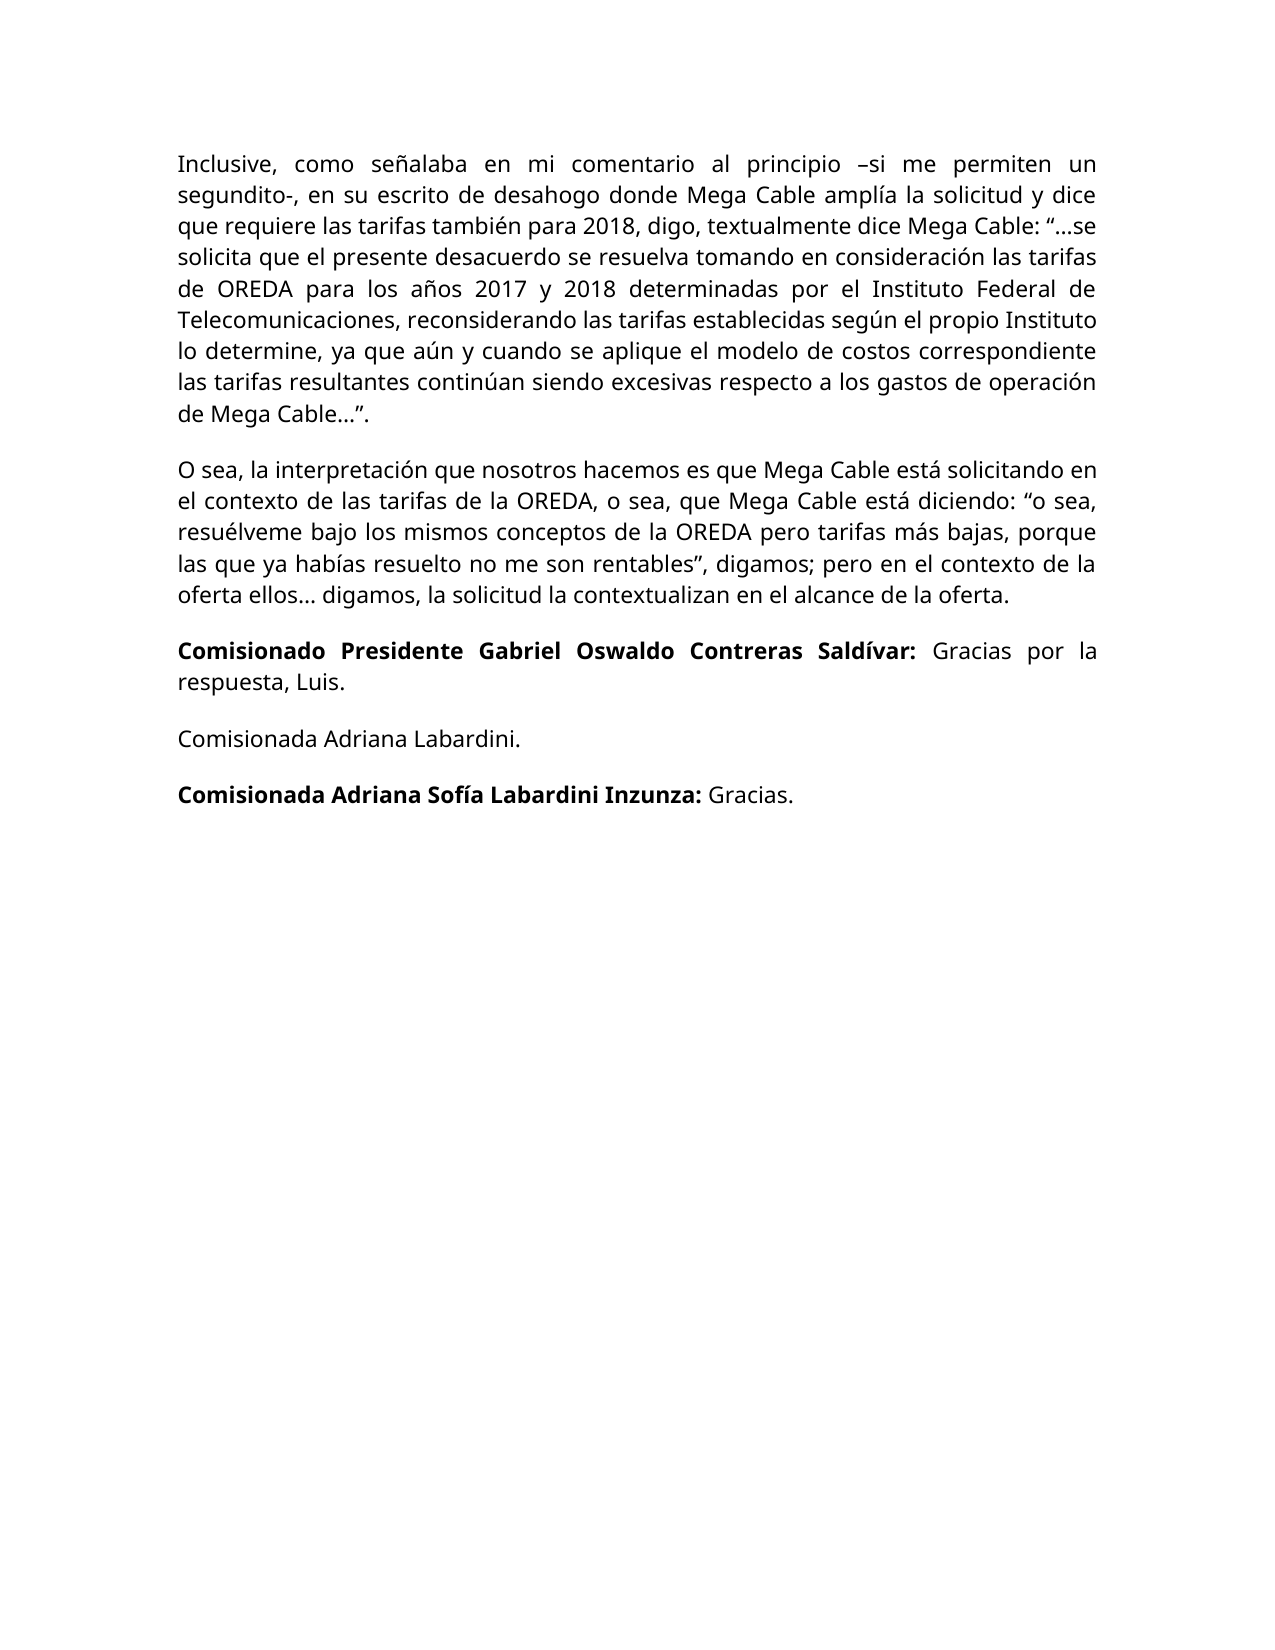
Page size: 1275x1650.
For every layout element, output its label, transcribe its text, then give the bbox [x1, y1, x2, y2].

text Comisionado Presidente Gabriel Oswaldo Contreras Saldívar: Gracias por la respuesta, Luis. [177, 635, 1098, 698]
text Inclusive, como señalaba en mi comentario al principio –si me permiten un segundito-, en su escrito de desahogo donde Mega Cable amplía la solicitud y dice que requiere las tarifas también para 2018, digo, textualmente dice Mega Cable: “…se solicita que el presente desacuerdo se resuelva tomando en consideración las tarifas de OREDA para los años 2017 y 2018 determinadas por el Instituto Federal de Telecomunicaciones, reconsiderando las tarifas establecidas según el propio Instituto lo determine, ya que aún y cuando se aplique el modelo de costos correspondiente las tarifas resultantes continúan siendo excesivas respecto a los gastos de operación de Mega Cable…”. [177, 148, 1098, 429]
text Comisionada Adriana Labardini. [177, 723, 1098, 754]
text O sea, la interpretación que nosotros hacemos es que Mega Cable está solicitando en el contexto de las tarifas de la OREDA, o sea, que Mega Cable está diciendo: “o sea, resuélveme bajo los mismos conceptos de la OREDA pero tarifas más bajas, porque las que ya habías resuelto no me son rentables”, digamos; pero en el contexto de la oferta ellos… digamos, la solicitud la contextualizan en el alcance de la oferta. [177, 454, 1098, 610]
text Comisionada Adriana Sofía Labardini Inzunza: Gracias. [177, 779, 1098, 810]
